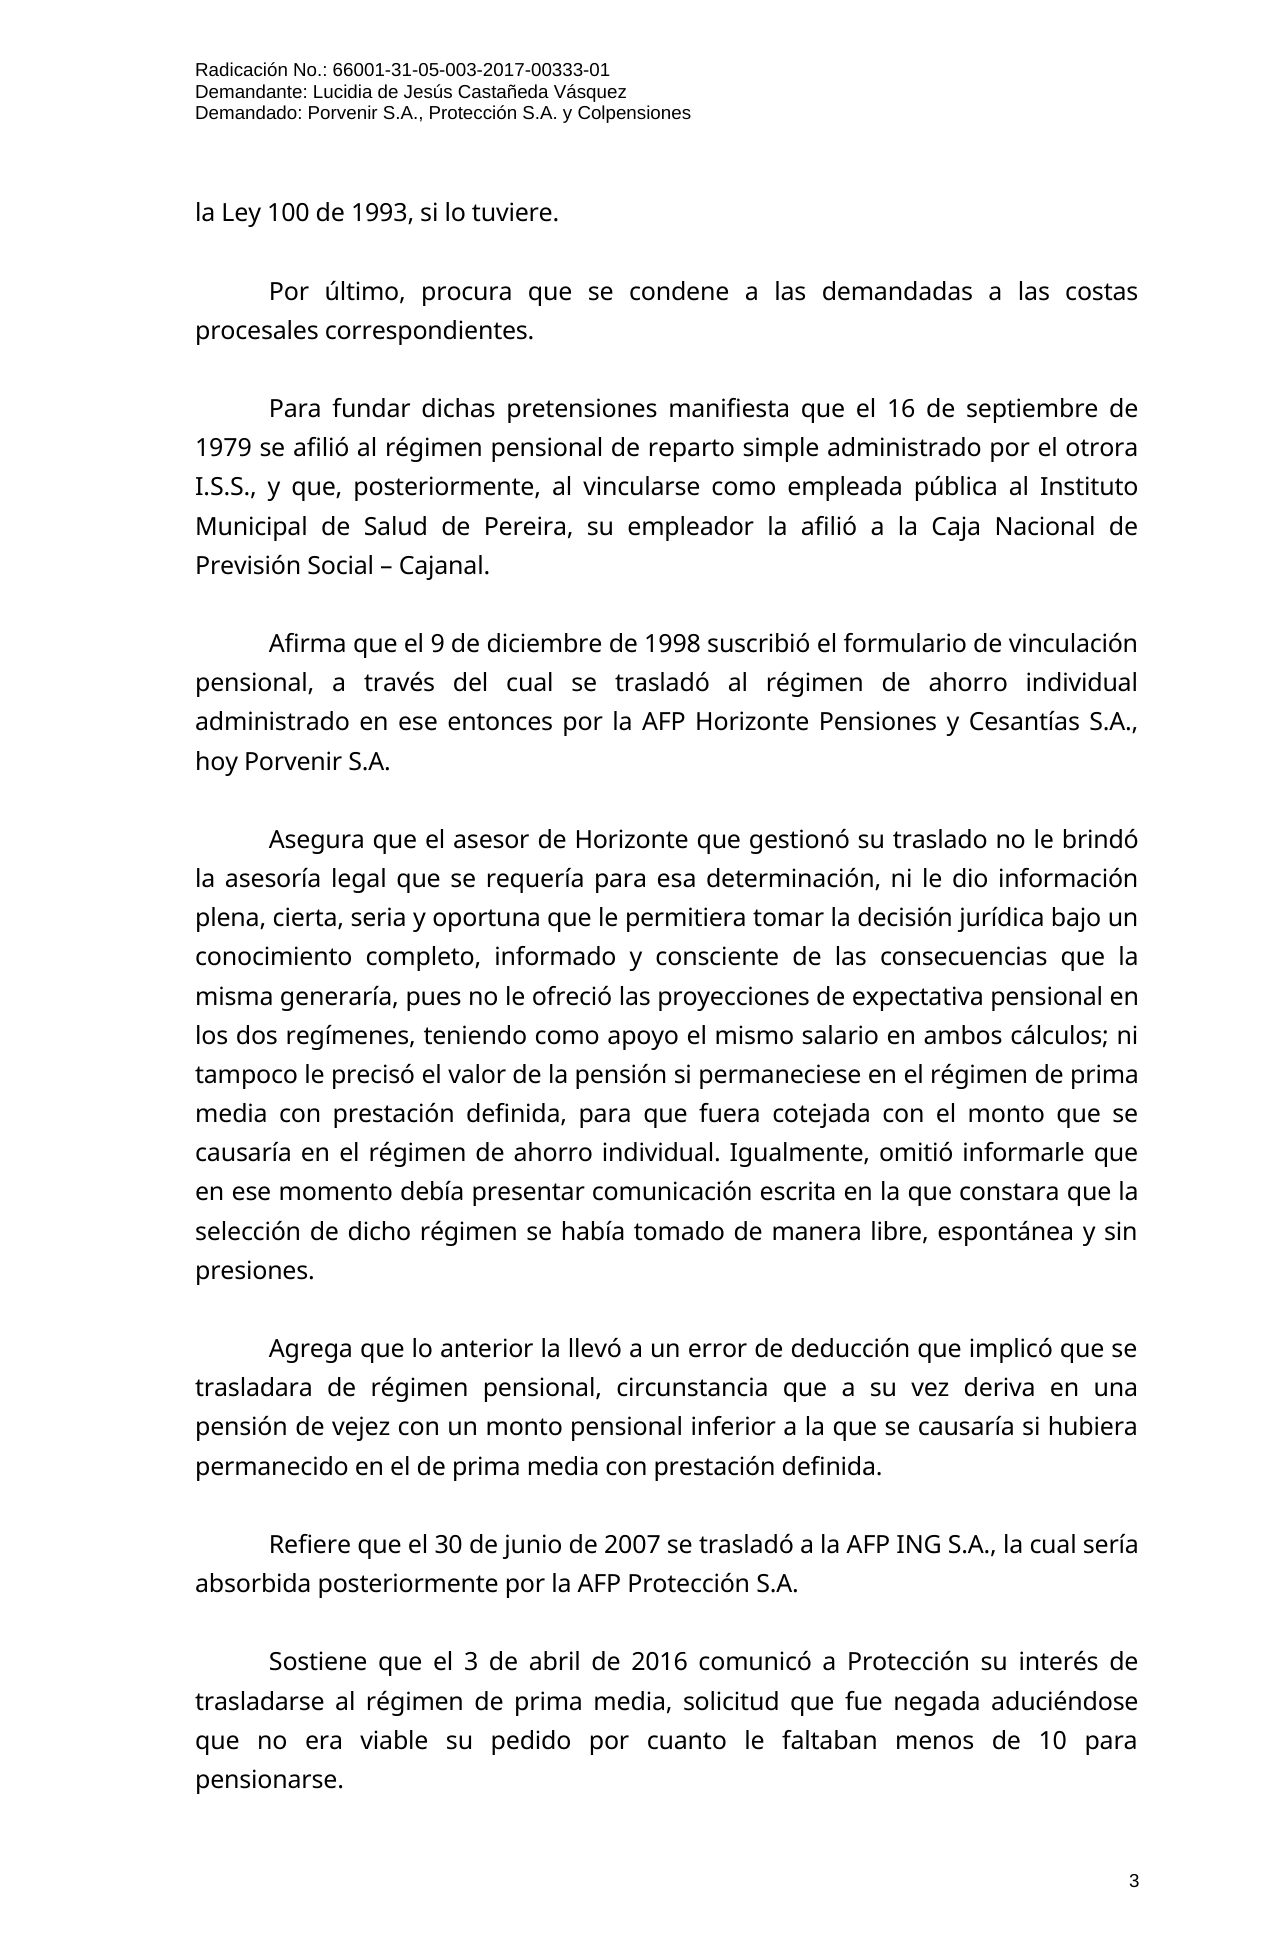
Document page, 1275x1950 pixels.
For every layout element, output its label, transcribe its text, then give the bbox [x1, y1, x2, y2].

text Agrega que lo anterior la llevó a un error de deducción que implicó que se trasladara de régimen pensional, circunstancia que a su vez deriva en una pensión de vejez con un monto pensional inferior a la que se causaría si hubiera permanecido en el de prima media con prestación definida. [195, 1331, 1139, 1482]
text Por último, procura que se condene a las demandadas a las costas procesales correspondientes. [195, 273, 1139, 346]
text Afirma que el 9 de diciembre de 1998 suscribió el formulario de vinculación pensional, a través del cual se trasladó al régimen de ahorro individual administrado en ese entonces por la AFP Horizonte Pensiones y Cesantías S.A., hoy Porvenir S.A. [195, 626, 1139, 777]
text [195, 195, 1139, 229]
text Para fundar dichas pretensiones manifiesta que el 16 de septiembre de 1979 se afilió al régimen pensional de reparto simple administrado por el otrora I.S.S., y que, posteriormente, al vincularse como empleada pública al Instituto Municipal de Salud de Pereira, su empleador la afilió a la Caja Nacional de Previsión Social – Cajanal. [195, 391, 1139, 581]
text Refiere que el 30 de junio de 2007 se trasladó a la AFP ING S.A., la cual sería absorbida posteriormente por la AFP Protección S.A. [195, 1527, 1139, 1600]
text Sostiene que el 3 de abril de 2016 comunicó a Protección su interés de trasladarse al régimen de prima media, solicitud que fue negada aduciéndose que no era viable su pedido por cuanto le faltaban menos de 10 para pensionarse. [195, 1644, 1139, 1796]
text Asegura que el asesor de Horizonte que gestionó su traslado no le brindó la asesoría legal que se requería para esa determinación, ni le dio información plena, cierta, seria y oportuna que le permitiera tomar la decisión jurídica bajo un conocimiento completo, informado y consciente de las consecuencias que la misma generaría, pues no le ofreció las proyecciones de expectativa pensional en los dos regímenes, teniendo como apoyo el mismo salario en ambos cálculos; ni tampoco le precisó el valor de la pensión si permaneciese en el régimen de prima media con prestación definida, para que fuera cotejada con el monto que se causaría en el régimen de ahorro individual. Igualmente, omitió informarle que en ese momento debía presentar comunicación escrita en la que constara que la selección de dicho régimen se había tomado de manera libre, espontánea y sin presiones. [195, 822, 1139, 1286]
